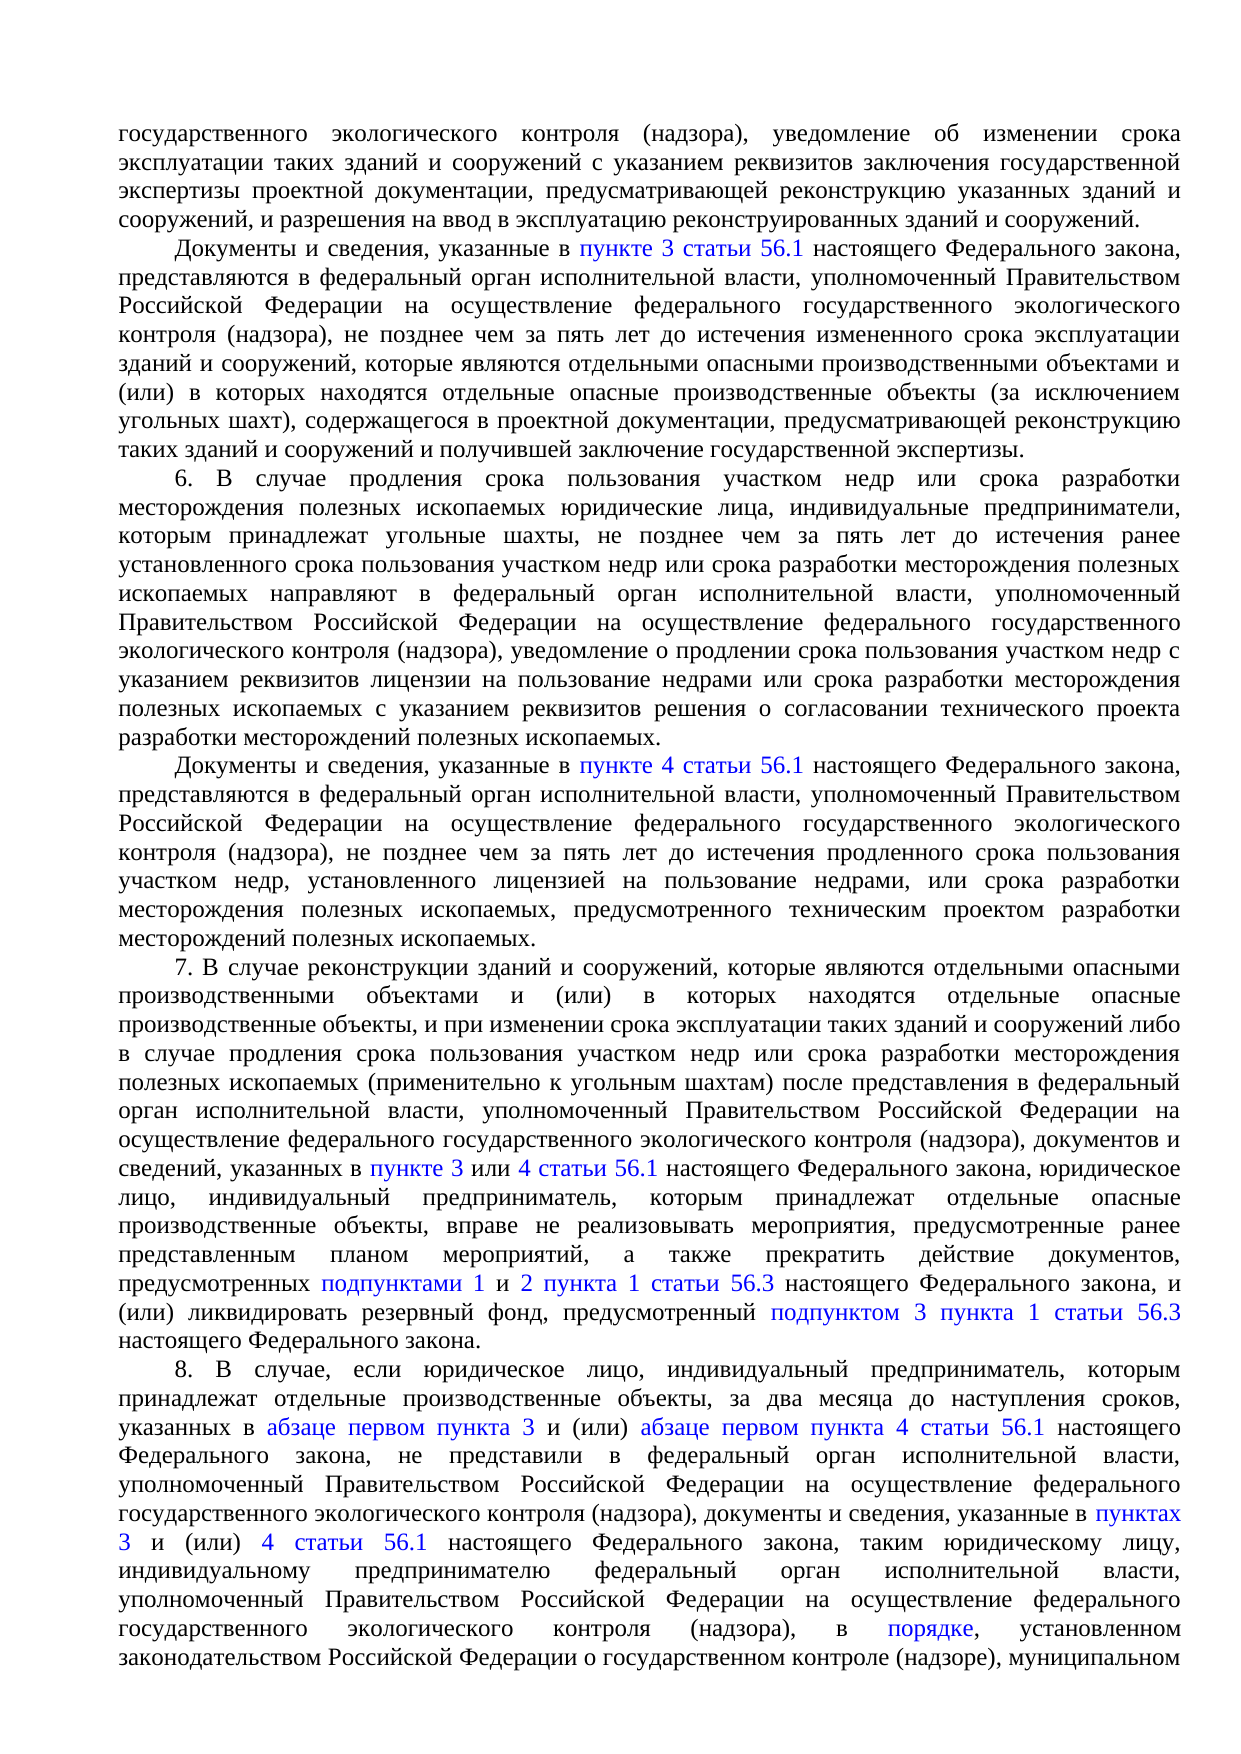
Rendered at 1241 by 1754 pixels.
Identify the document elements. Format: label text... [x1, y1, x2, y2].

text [118, 1354, 1181, 1671]
text Документы и сведения, указанные в пункте 3 статьи 56.1 настоящего Федерального закона, представляются в федеральный орган исполнительной власти, уполномоченный Правительством Российской Федерации на осуществление федерального государственного экологического контроля (надзора), не позднее чем за пять лет до истечения измененного срока эксплуатации зданий и сооружений, которые являются отдельными опасными производственными объектами и (или) в которых находятся отдельные опасные производственные объекты (за исключением угольных шахт), содержащегося в проектной документации, предусматривающей реконструкцию таких зданий и сооружений и получившей заключение государственной экспертизы. [118, 233, 1181, 463]
text 6. В случае продления срока пользования участком недр или срока разработки месторождения полезных ископаемых юридические лица, индивидуальные предприниматели, которым принадлежат угольные шахты, не позднее чем за пять лет до истечения ранее установленного срока пользования участком недр или срока разработки месторождения полезных ископаемых направляют в федеральный орган исполнительной власти, уполномоченный Правительством Российской Федерации на осуществление федерального государственного экологического контроля (надзора), уведомление о продлении срока пользования участком недр с указанием реквизитов лицензии на пользование недрами или срока разработки месторождения полезных ископаемых с указанием реквизитов решения о согласовании технического проекта разработки месторождений полезных ископаемых. [118, 463, 1181, 751]
text Документы и сведения, указанные в пункте 4 статьи 56.1 настоящего Федерального закона, представляются в федеральный орган исполнительной власти, уполномоченный Правительством Российской Федерации на осуществление федерального государственного экологического контроля (надзора), не позднее чем за пять лет до истечения продленного срока пользования участком недр, установленного лицензией на пользование недрами, или срока разработки месторождения полезных ископаемых, предусмотренного техническим проектом разработки месторождений полезных ископаемых. [118, 751, 1181, 952]
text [118, 118, 1181, 233]
text 7. В случае реконструкции зданий и сооружений, которые являются отдельными опасными производственными объектами и (или) в которых находятся отдельные опасные производственные объекты, и при изменении срока эксплуатации таких зданий и сооружений либо в случае продления срока пользования участком недр или срока разработки месторождения полезных ископаемых (применительно к угольным шахтам) после представления в федеральный орган исполнительной власти, уполномоченный Правительством Российской Федерации на осуществление федерального государственного экологического контроля (надзора), документов и сведений, указанных в пункте 3 или 4 статьи 56.1 настоящего Федерального закона, юридическое лицо, индивидуальный предприниматель, которым принадлежат отдельные опасные производственные объекты, вправе не реализовывать мероприятия, предусмотренные ранее представленным планом мероприятий, а также прекратить действие документов, предусмотренных подпунктами 1 и 2 пункта 1 статьи 56.3 настоящего Федерального закона, и (или) ликвидировать резервный фонд, предусмотренный подпунктом 3 пункта 1 статьи 56.3 настоящего Федерального закона. [118, 952, 1181, 1354]
